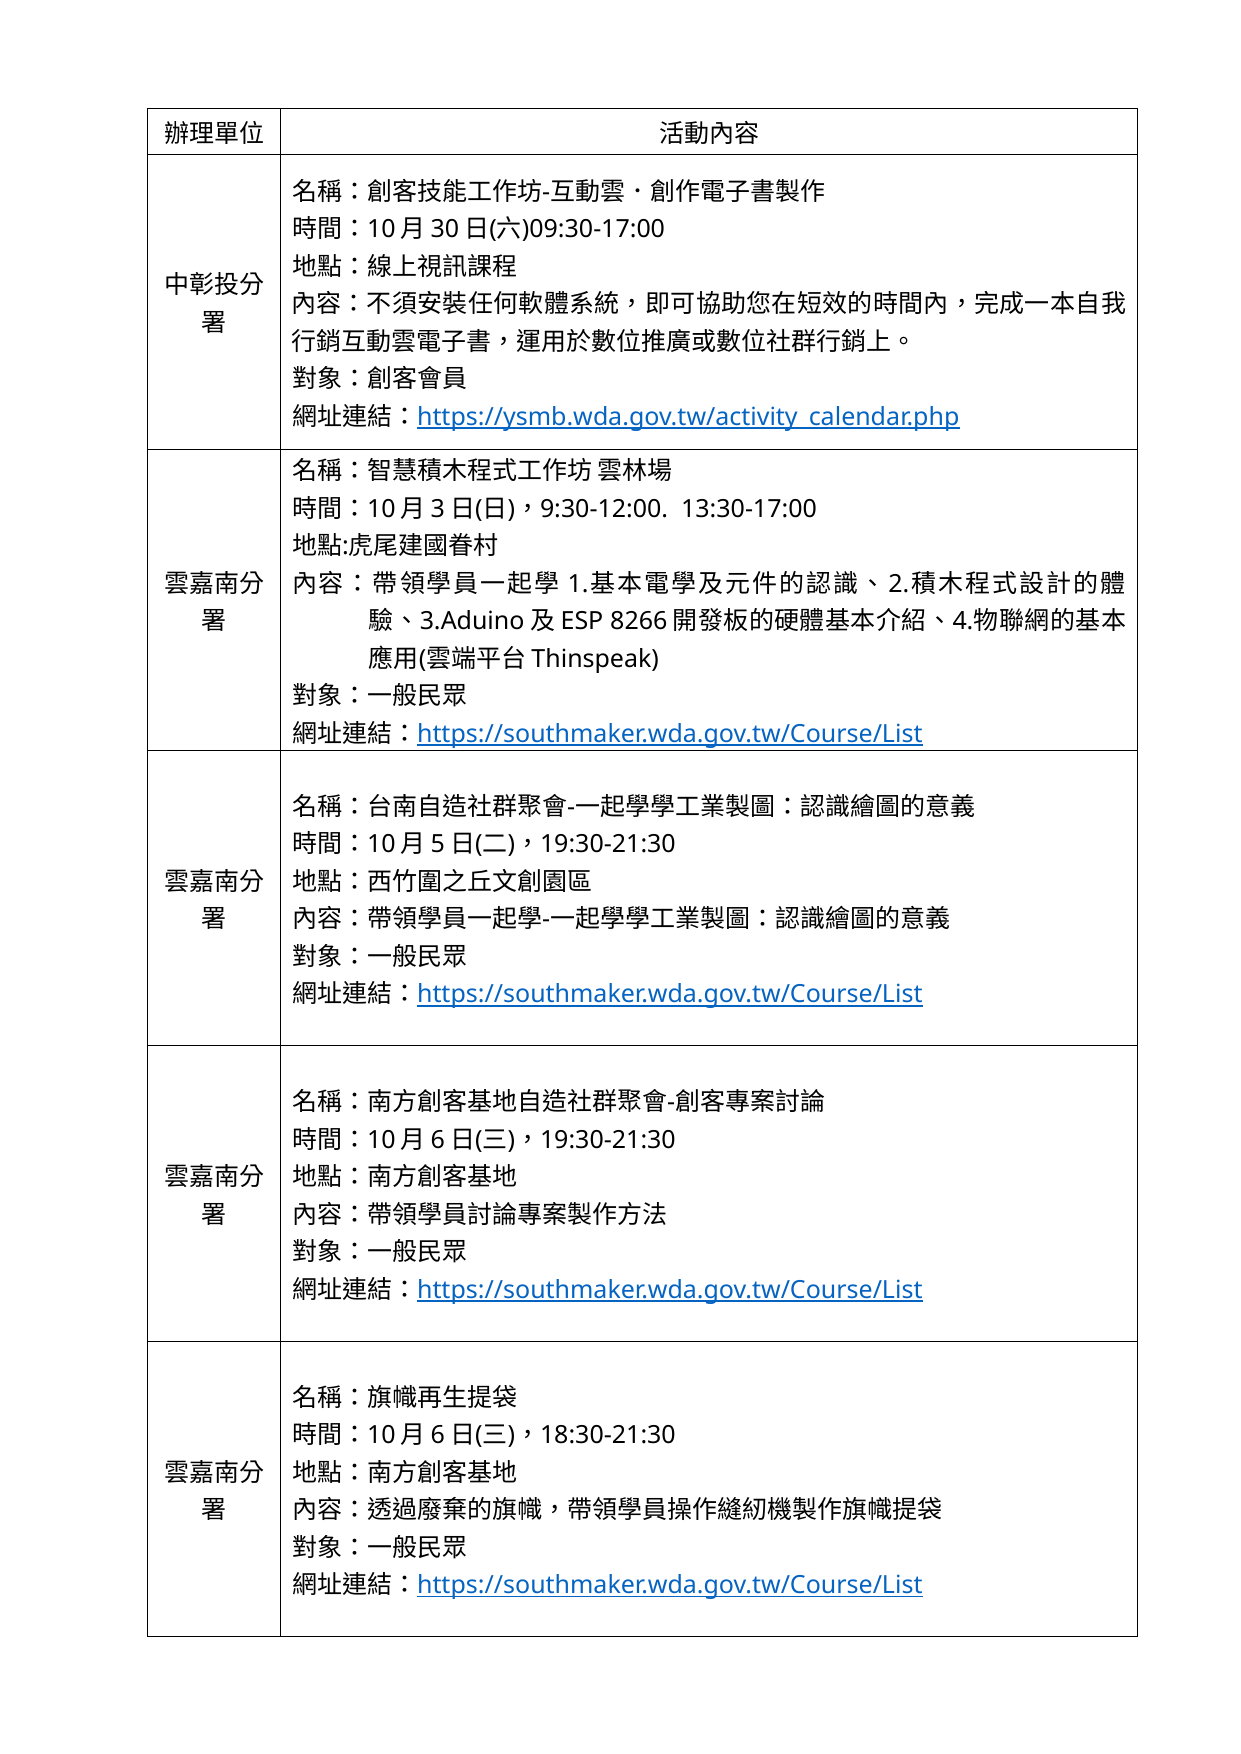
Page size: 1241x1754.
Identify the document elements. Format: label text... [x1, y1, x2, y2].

table_cell 名稱：台南自造社群聚會-一起學學工業製圖：認識繪圖的意義 時間：10月5日(二)，19:30-21:30 地點：西竹圍之丘文創園區 內容：帶領學員一起學-一起學學工業製圖：認識繪圖的意義 對象：一般民眾 網址連結：https://southmaker.wda.gov.tw/Course/List [281, 751, 1137, 1045]
table_header 辦理單位 [148, 109, 280, 154]
table_cell 名稱：智慧積木程式工作坊 雲林場 時間：10月3日(日)，9:30-12:00. 13:30-17:00 地點:虎尾建國眷村 內容：帶領學員一起學1.基本電學及元件的認識、2.積木程式設計的體驗、3.Aduino及ESP 8266開發板的硬體基本介紹、4.物聯網的基本應用(雲端平台Thinspeak) 對象：一般民眾 網址連結：https://southmaker.wda.gov.tw/Course/List [281, 450, 1137, 750]
table_cell 雲嘉南分署 [148, 1046, 280, 1341]
table_cell 雲嘉南分署 [148, 751, 280, 1045]
table_cell 名稱：南方創客基地自造社群聚會-創客專案討論 時間：10月6日(三)，19:30-21:30 地點：南方創客基地 內容：帶領學員討論專案製作方法 對象：一般民眾 網址連結：https://southmaker.wda.gov.tw/Course/List [281, 1046, 1137, 1341]
table_cell 名稱：創客技能工作坊-互動雲．創作電子書製作 時間：10月30日(六)09:30-17:00 地點：線上視訊課程 內容：不須安裝任何軟體系統，即可協助您在短效的時間內，完成一本自我行銷互動雲電子書，運用於數位推廣或數位社群行銷上。 對象：創客會員 網址連結：https://ysmb.wda.gov.tw/activity_calendar.php [281, 155, 1137, 449]
table_header 活動內容 [281, 109, 1137, 154]
table_cell 名稱：旗幟再生提袋 時間：10月6日(三)，18:30-21:30 地點：南方創客基地 內容：透過廢棄的旗幟，帶領學員操作縫紉機製作旗幟提袋 對象：一般民眾 網址連結：https://southmaker.wda.gov.tw/Course/List [281, 1342, 1137, 1636]
table_cell 雲嘉南分署 [148, 450, 280, 750]
table_cell 雲嘉南分署 [148, 1342, 280, 1636]
table_cell 中彰投分署 [148, 155, 280, 449]
